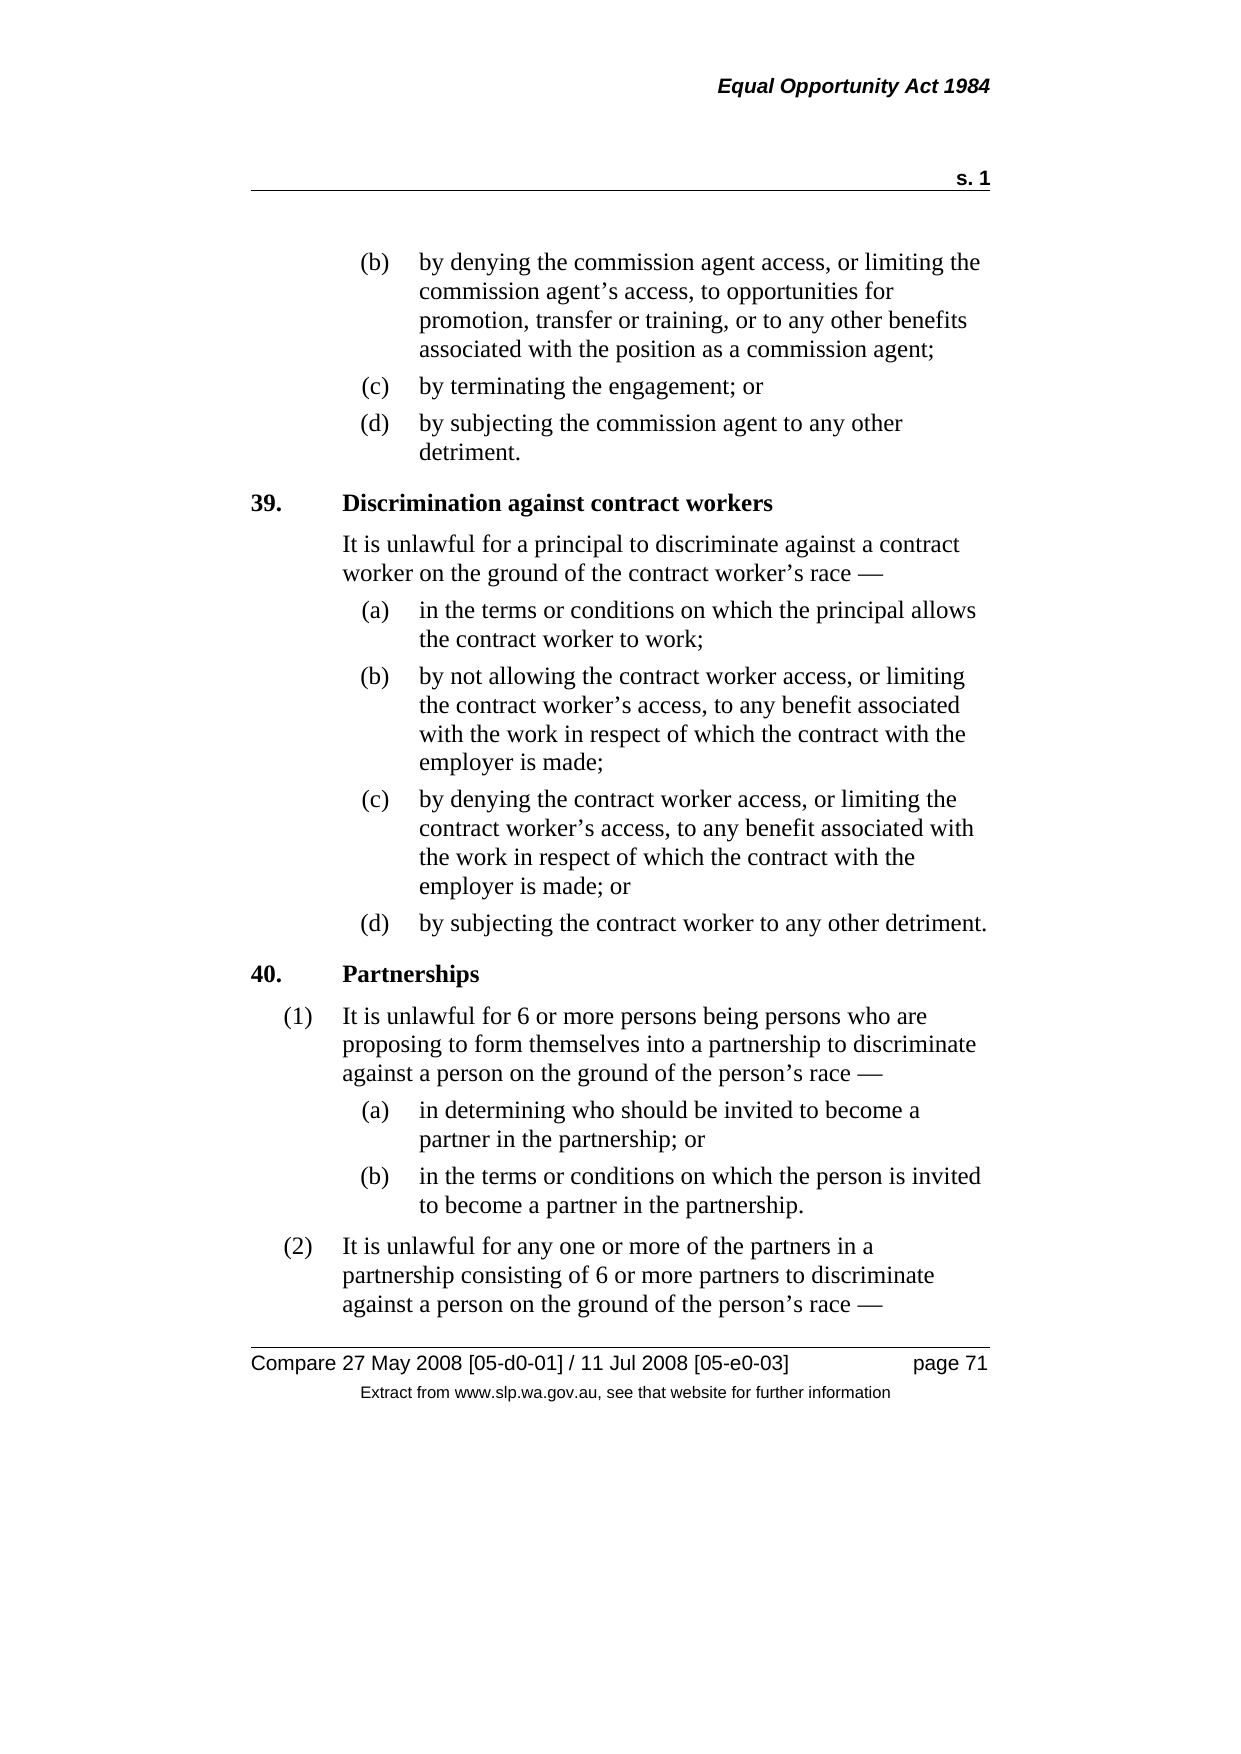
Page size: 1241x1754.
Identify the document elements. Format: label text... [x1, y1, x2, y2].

text It is unlawful for a principal to discriminate against a contract worker on the ground of the contract worker’s race — [251, 529, 990, 587]
text (b) by denying the commission agent access, or limiting the commission agent’s access, to opportunities for promotion, transfer or training, or to any other benefits associated with the position as a commission agent; [251, 247, 990, 362]
text (1) It is unlawful for 6 or more persons being persons who are proposing to form themselves into a partnership to discriminate against a person on the ground of the person’s race — [251, 1001, 990, 1087]
text (c) by terminating the engagement; or [251, 371, 990, 399]
text (a) in determining who should be invited to become a partner in the partnership; or [251, 1095, 990, 1153]
subtitle 39. Discrimination against contract workers [251, 488, 990, 517]
text (c) by denying the contract worker access, or limiting the contract worker’s access, to any benefit associated with the work in respect of which the contract with the employer is made; or [251, 784, 990, 899]
text (2) It is unlawful for any one or more of the partners in a partnership consisting of 6 or more partners to discriminate against a person on the ground of the person’s race — [251, 1231, 990, 1317]
text (b) in the terms or conditions on which the person is invited to become a partner in the partnership. [251, 1161, 990, 1219]
text (b) by not allowing the contract worker access, or limiting the contract worker’s access, to any benefit associated with the work in respect of which the contract with the employer is made; [251, 661, 990, 776]
text (d) by subjecting the contract worker to any other detriment. [251, 908, 990, 937]
subtitle 40. Partnerships [251, 959, 990, 988]
text (a) in the terms or conditions on which the principal allows the contract worker to work; [251, 595, 990, 653]
text (d) by subjecting the commission agent to any other detriment. [251, 408, 990, 465]
